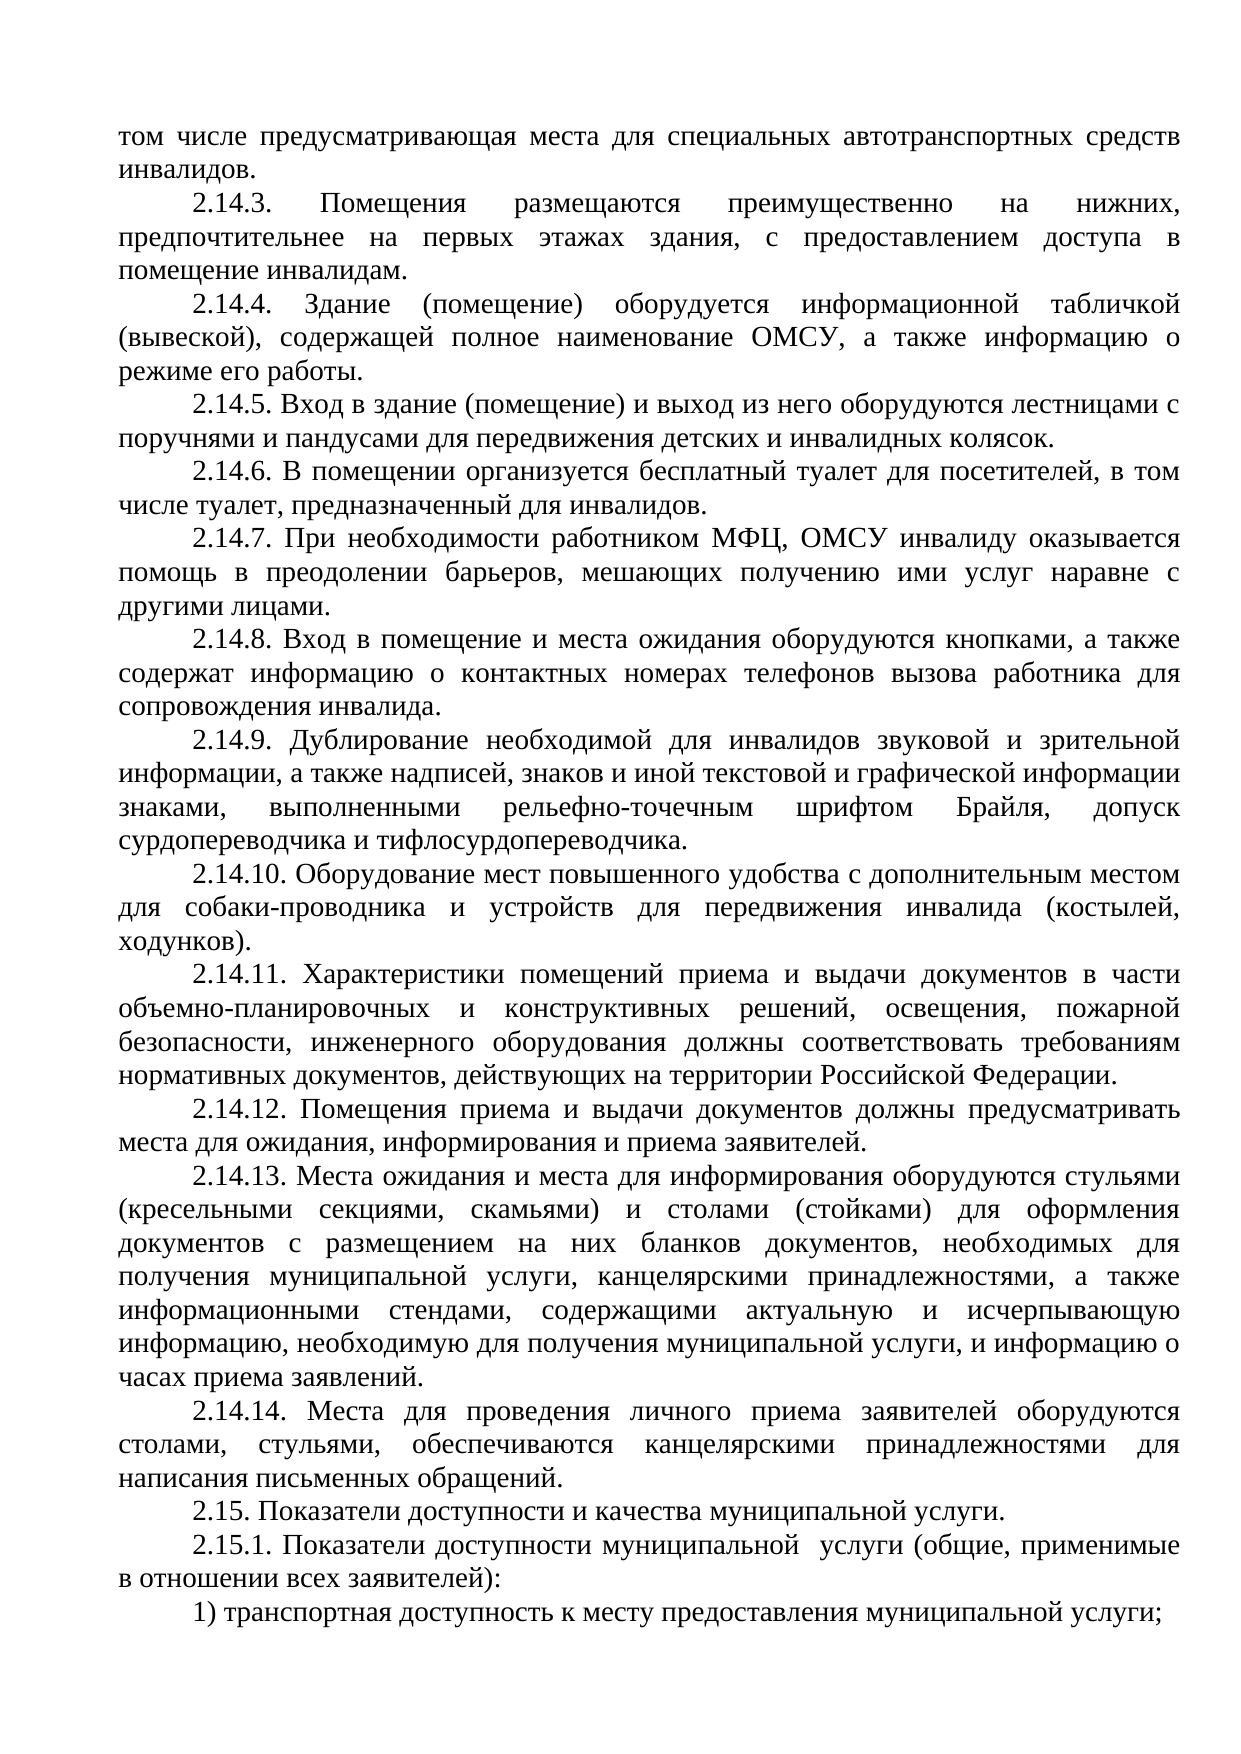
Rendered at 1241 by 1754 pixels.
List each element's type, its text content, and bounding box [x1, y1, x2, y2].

text 2.14.10. Оборудование мест повышенного удобства с дополнительным местом для собаки-проводника и устройств для передвижения инвалида (костылей, ходунков). [118, 856, 1181, 957]
text 2.14.13. Места ожидания и места для информирования оборудуются стульями (кресельными секциями, скамьями) и столами (стойками) для оформления документов с размещением на них бланков документов, необходимых для получения муниципальной услуги, канцелярскими принадлежностями, а также информационными стендами, содержащими актуальную и исчерпывающую информацию, необходимую для получения муниципальной услуги, и информацию о часах приема заявлений. [118, 1158, 1181, 1393]
text 2.14.12. Помещения приема и выдачи документов должны предусматривать места для ожидания, информирования и приема заявителей. [118, 1091, 1181, 1158]
text 2.14.4. Здание (помещение) оборудуется информационной табличкой (вывеской), содержащей полное наименование ОМСУ, а также информацию о режиме его работы. [118, 286, 1181, 386]
text 2.14.3. Помещения размещаются преимущественно на нижних, предпочтительнее на первых этажах здания, с предоставлением доступа в помещение инвалидам. [118, 185, 1181, 286]
text 2.14.14. Места для проведения личного приема заявителей оборудуются столами, стульями, обеспечиваются канцелярскими принадлежностями для написания письменных обращений. [118, 1393, 1181, 1493]
text 2.14.8. Вход в помещение и места ожидания оборудуются кнопками, а также содержат информацию о контактных номерах телефонов вызова работника для сопровождения инвалида. [118, 621, 1181, 722]
text 2.15. Показатели доступности и качества муниципальной услуги. [118, 1493, 1181, 1527]
text 2.14.5. Вход в здание (помещение) и выход из него оборудуются лестницами с поручнями и пандусами для передвижения детских и инвалидных колясок. [118, 386, 1181, 453]
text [118, 118, 1181, 185]
text 2.14.6. В помещении организуется бесплатный туалет для посетителей, в том числе туалет, предназначенный для инвалидов. [118, 453, 1181, 521]
text 2.14.9. Дублирование необходимой для инвалидов звуковой и зрительной информации, а также надписей, знаков и иной текстовой и графической информации знаками, выполненными рельефно-точечным шрифтом Брайля, допуск сурдопереводчика и тифлосурдопереводчика. [118, 722, 1181, 856]
text 2.14.11. Характеристики помещений приема и выдачи документов в части объемно-планировочных и конструктивных решений, освещения, пожарной безопасности, инженерного оборудования должны соответствовать требованиям нормативных документов, действующих на территории Российской Федерации. [118, 957, 1181, 1091]
text 2.14.7. При необходимости работником МФЦ, ОМСУ инвалиду оказывается помощь в преодолении барьеров, мешающих получению ими услуг наравне с другими лицами. [118, 521, 1181, 621]
text 2.15.1. Показатели доступности муниципальной услуги (общие, применимые в отношении всех заявителей): [118, 1527, 1181, 1594]
text 1) транспортная доступность к месту предоставления муниципальной услуги; [118, 1594, 1181, 1627]
